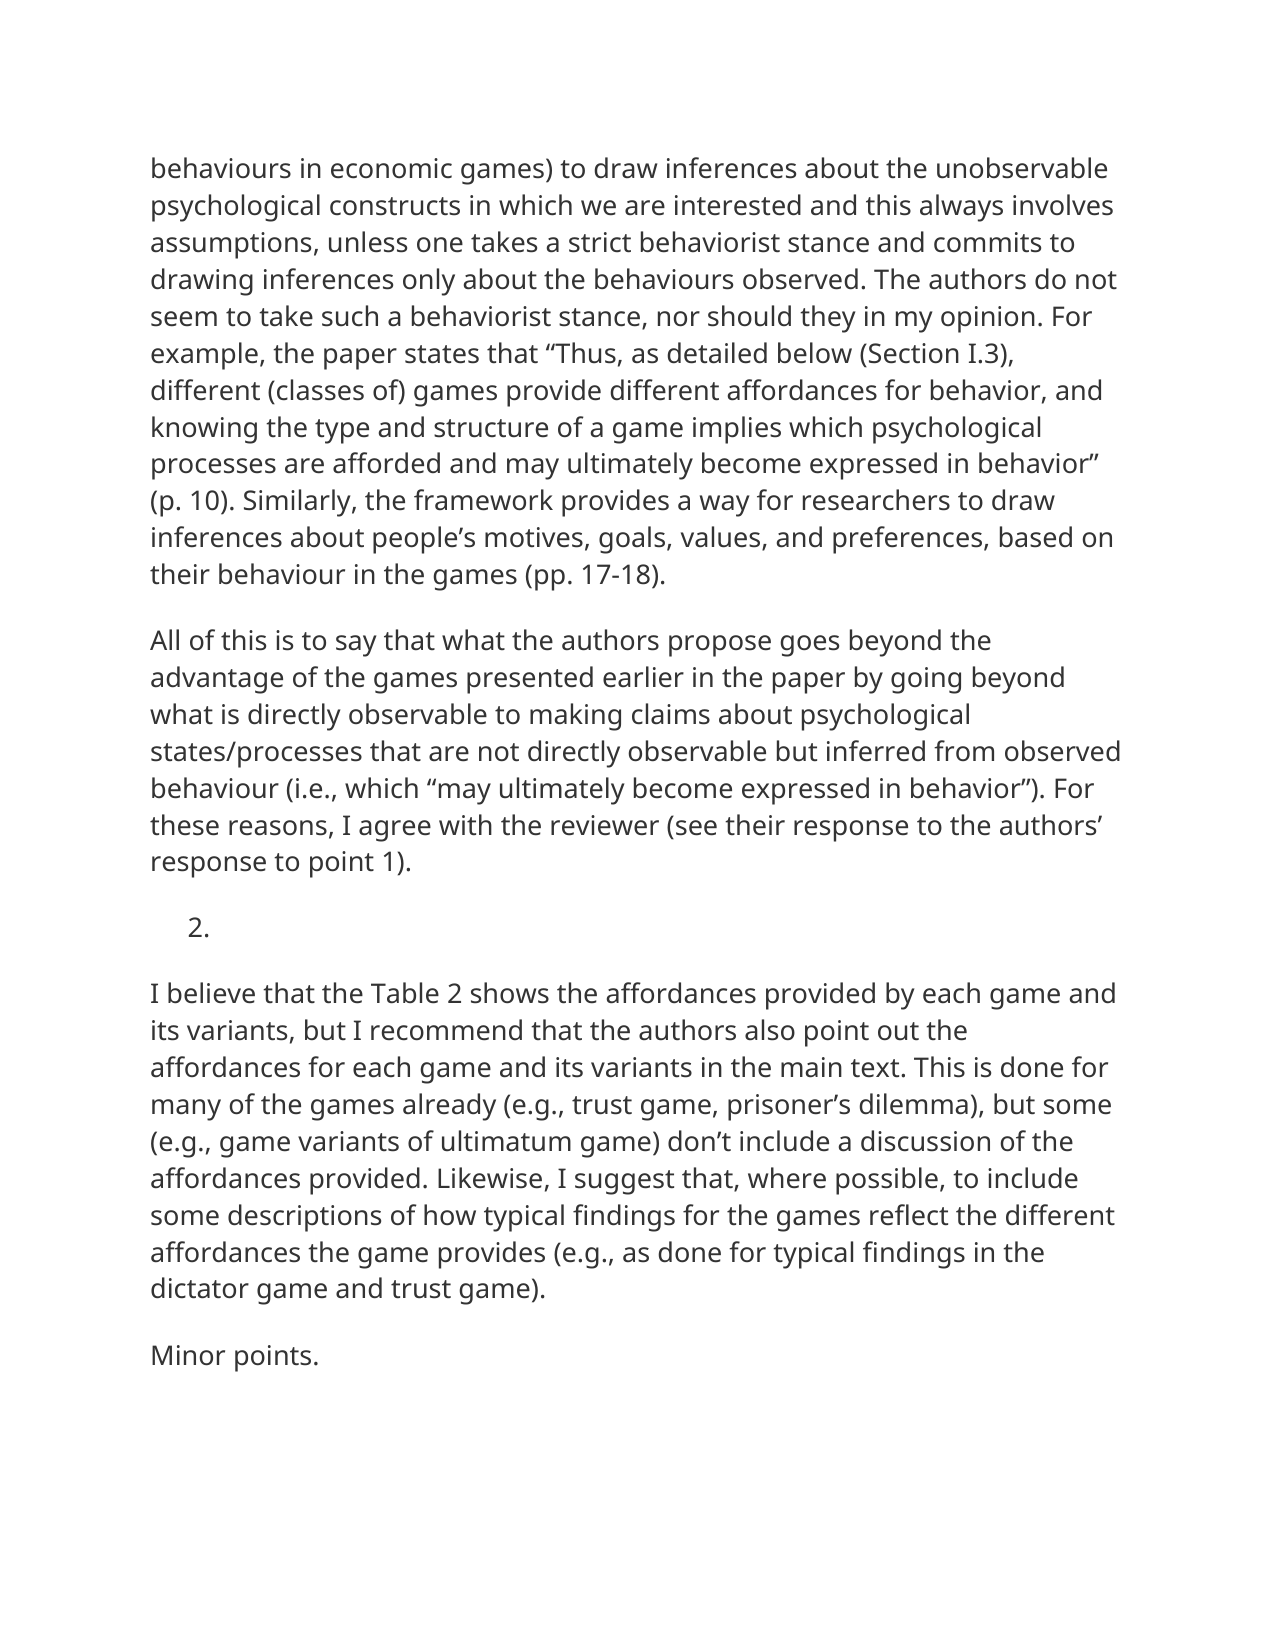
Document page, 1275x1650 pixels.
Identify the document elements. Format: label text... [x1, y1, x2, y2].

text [150, 150, 1125, 592]
text Minor points. [150, 1336, 1125, 1373]
text All of this is to say that what the authors propose goes beyond the advantage of the games presented earlier in the paper by going beyond what is directly observable to making claims about psychological states/processes that are not directly observable but inferred from observed behaviour (i.e., which “may ultimately become expressed in behavior”). For these reasons, I agree with the reviewer (see their response to the authors’ response to point 1). [150, 622, 1125, 880]
text I believe that the Table 2 shows the affordances provided by each game and its variants, but I recommend that the authors also point out the affordances for each game and its variants in the main text. This is done for many of the games already (e.g., trust game, prisoner’s dilemma), but some (e.g., game variants of ultimatum game) don’t include a discussion of the affordances provided. Likewise, I suggest that, where possible, to include some descriptions of how typical findings for the games reflect the different affordances the game provides (e.g., as done for typical findings in the dictator game and trust game). [150, 975, 1125, 1307]
